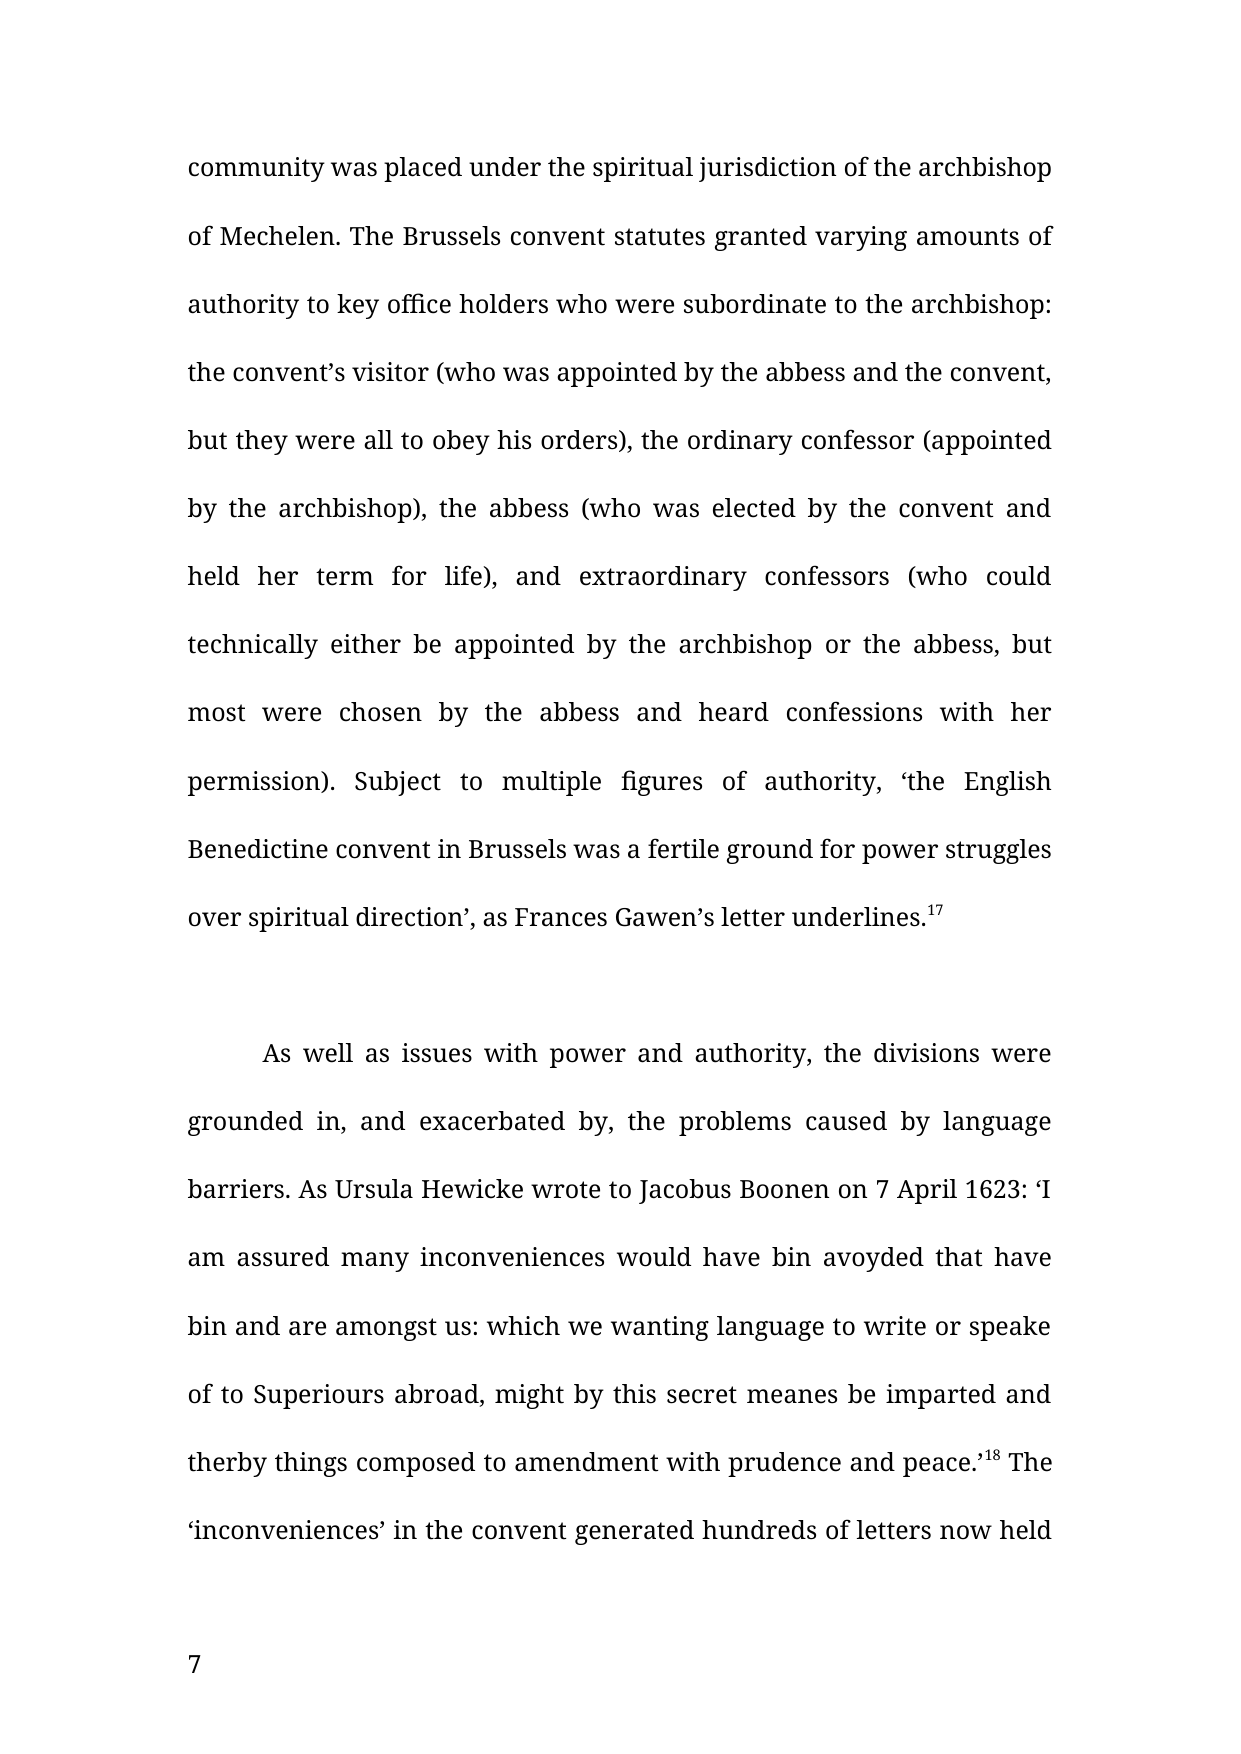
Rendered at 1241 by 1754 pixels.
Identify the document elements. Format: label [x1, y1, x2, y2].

text [187, 150, 1053, 933]
text [187, 1036, 1053, 1547]
